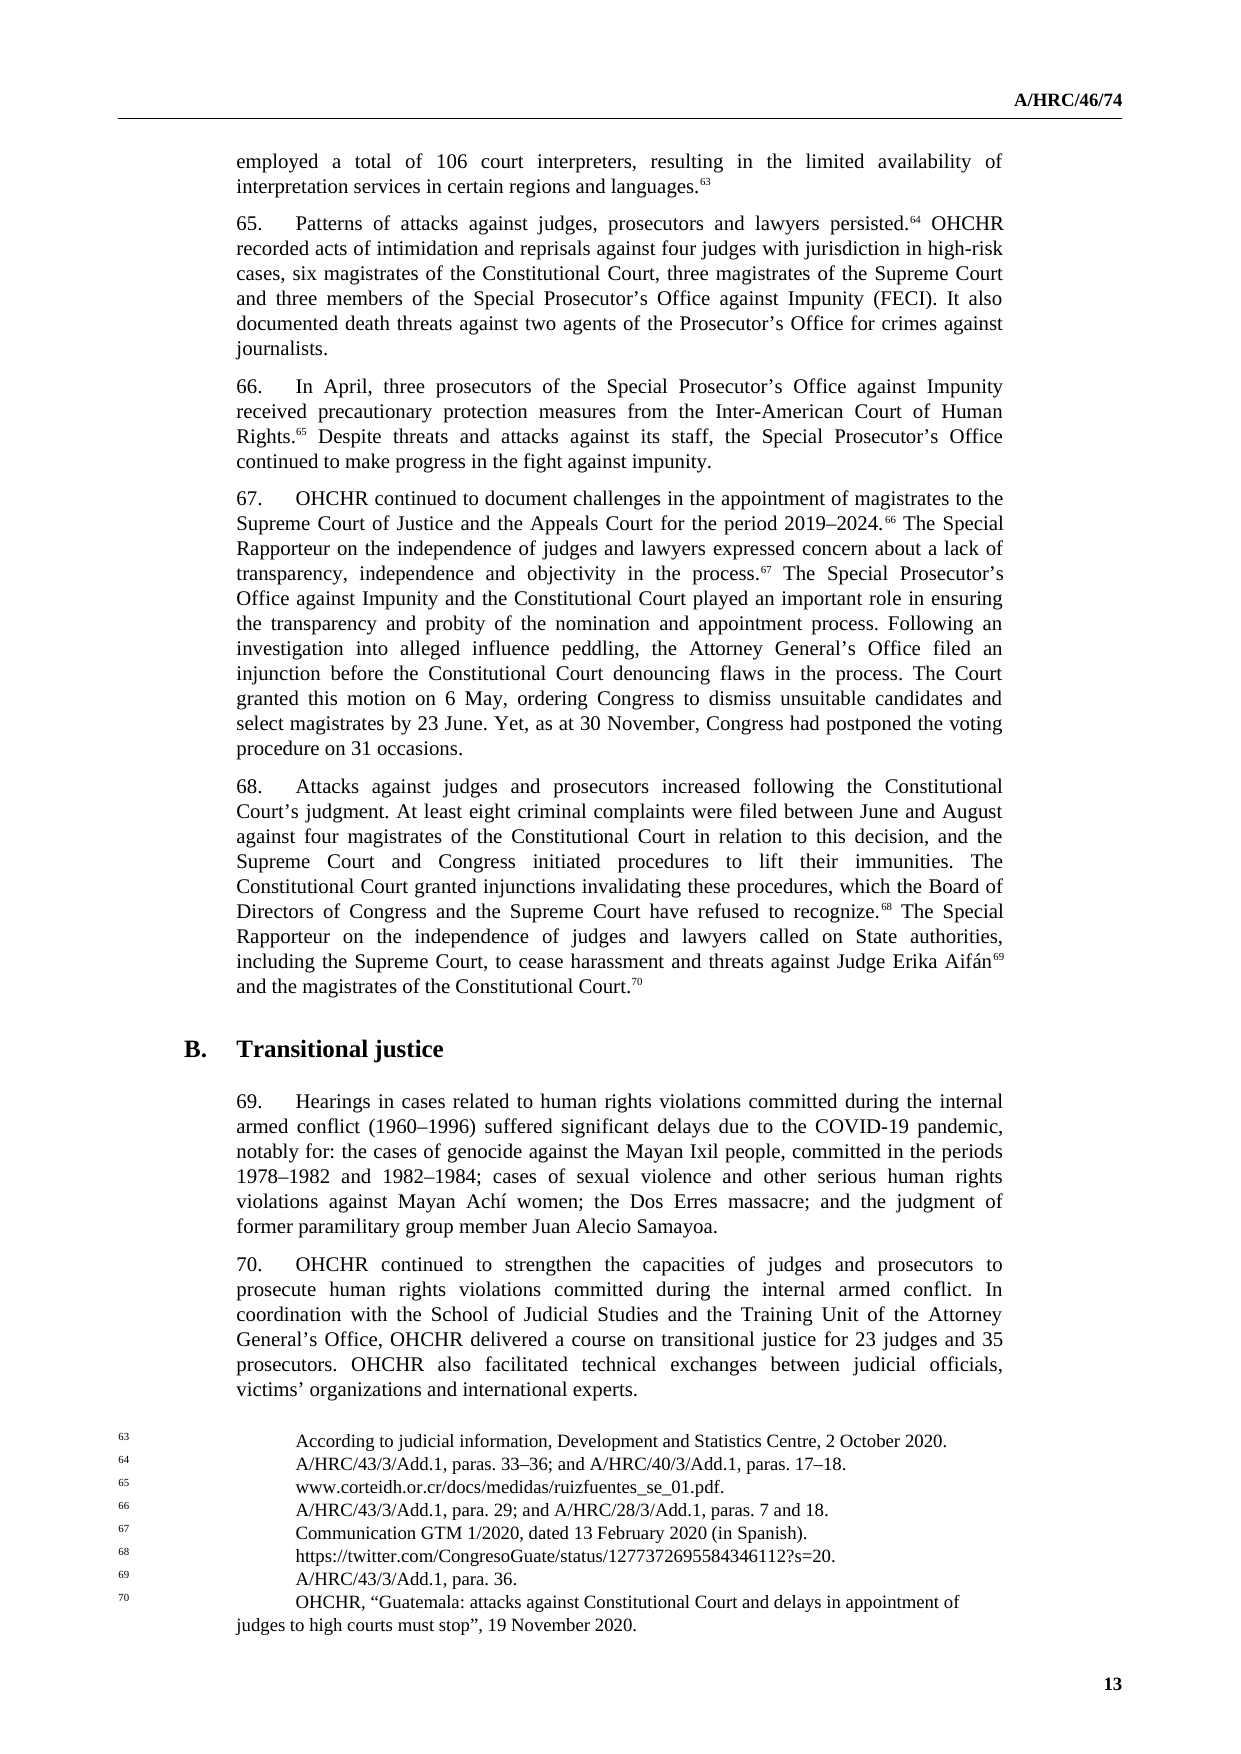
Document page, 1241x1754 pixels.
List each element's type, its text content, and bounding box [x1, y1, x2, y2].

text 70. OHCHR continued to strengthen the capacities of judges and prosecutors to prosecute human rights violations committed during the internal armed conflict. In coordination with the School of Judicial Studies and the Training Unit of the Attorney General’s Office, OHCHR delivered a course on transitional justice for 23 judges and 35 prosecutors. OHCHR also facilitated technical exchanges between judicial officials, victims’ organizations and international experts. [236, 1251, 1004, 1401]
text 68. Attacks against judges and prosecutors increased following the Constitutional Court’s judgment. At least eight criminal complaints were filed between June and August against four magistrates of the Constitutional Court in relation to this decision, and the Supreme Court and Congress initiated procedures to lift their immunities. The Constitutional Court granted injunctions invalidating these procedures, which the Board of Directors of Congress and the Supreme Court have refused to recognize. The Special Rapporteur on the independence of judges and lawyers called on State authorities, including the Supreme Court, to cease harassment and threats against Judge Erika Aifán and the magistrates of the Constitutional Court. [236, 773, 1004, 998]
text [236, 148, 1004, 198]
text B. Transitional justice [118, 1035, 1004, 1063]
text 69. Hearings in cases related to human rights violations committed during the internal armed conflict (1960–1996) suffered significant delays due to the COVID-19 pandemic, notably for: the cases of genocide against the Mayan Ixil people, committed in the periods 1978–1982 and 1982–1984; cases of sexual violence and other serious human rights violations against Mayan Achí women; the Dos Erres massacre; and the judgment of former paramilitary group member Juan Alecio Samayoa. [236, 1088, 1004, 1238]
text 66. In April, three prosecutors of the Special Prosecutor’s Office against Impunity received precautionary protection measures from the Inter-American Court of Human Rights. Despite threats and attacks against its staff, the Special Prosecutor’s Office continued to make progress in the fight against impunity. [236, 373, 1004, 473]
text 67. OHCHR continued to document challenges in the appointment of magistrates to the Supreme Court of Justice and the Appeals Court for the period 2019–2024. The Special Rapporteur on the independence of judges and lawyers expressed concern about a lack of transparency, independence and objectivity in the process. The Special Prosecutor’s Office against Impunity and the Constitutional Court played an important role in ensuring the transparency and probity of the nomination and appointment process. Following an investigation into alleged influence peddling, the Attorney General’s Office filed an injunction before the Constitutional Court denouncing flaws in the process. The Court granted this motion on 6 May, ordering Congress to dismiss unsuitable candidates and select magistrates by 23 June. Yet, as at 30 November, Congress had postponed the voting procedure on 31 occasions. [236, 485, 1004, 760]
text 65. Patterns of attacks against judges, prosecutors and lawyers persisted. OHCHR recorded acts of intimidation and reprisals against four judges with jurisdiction in high-risk cases, six magistrates of the Constitutional Court, three magistrates of the Supreme Court and three members of the Special Prosecutor’s Office against Impunity (FECI). It also documented death threats against two agents of the Prosecutor’s Office for crimes against journalists. [236, 210, 1004, 360]
